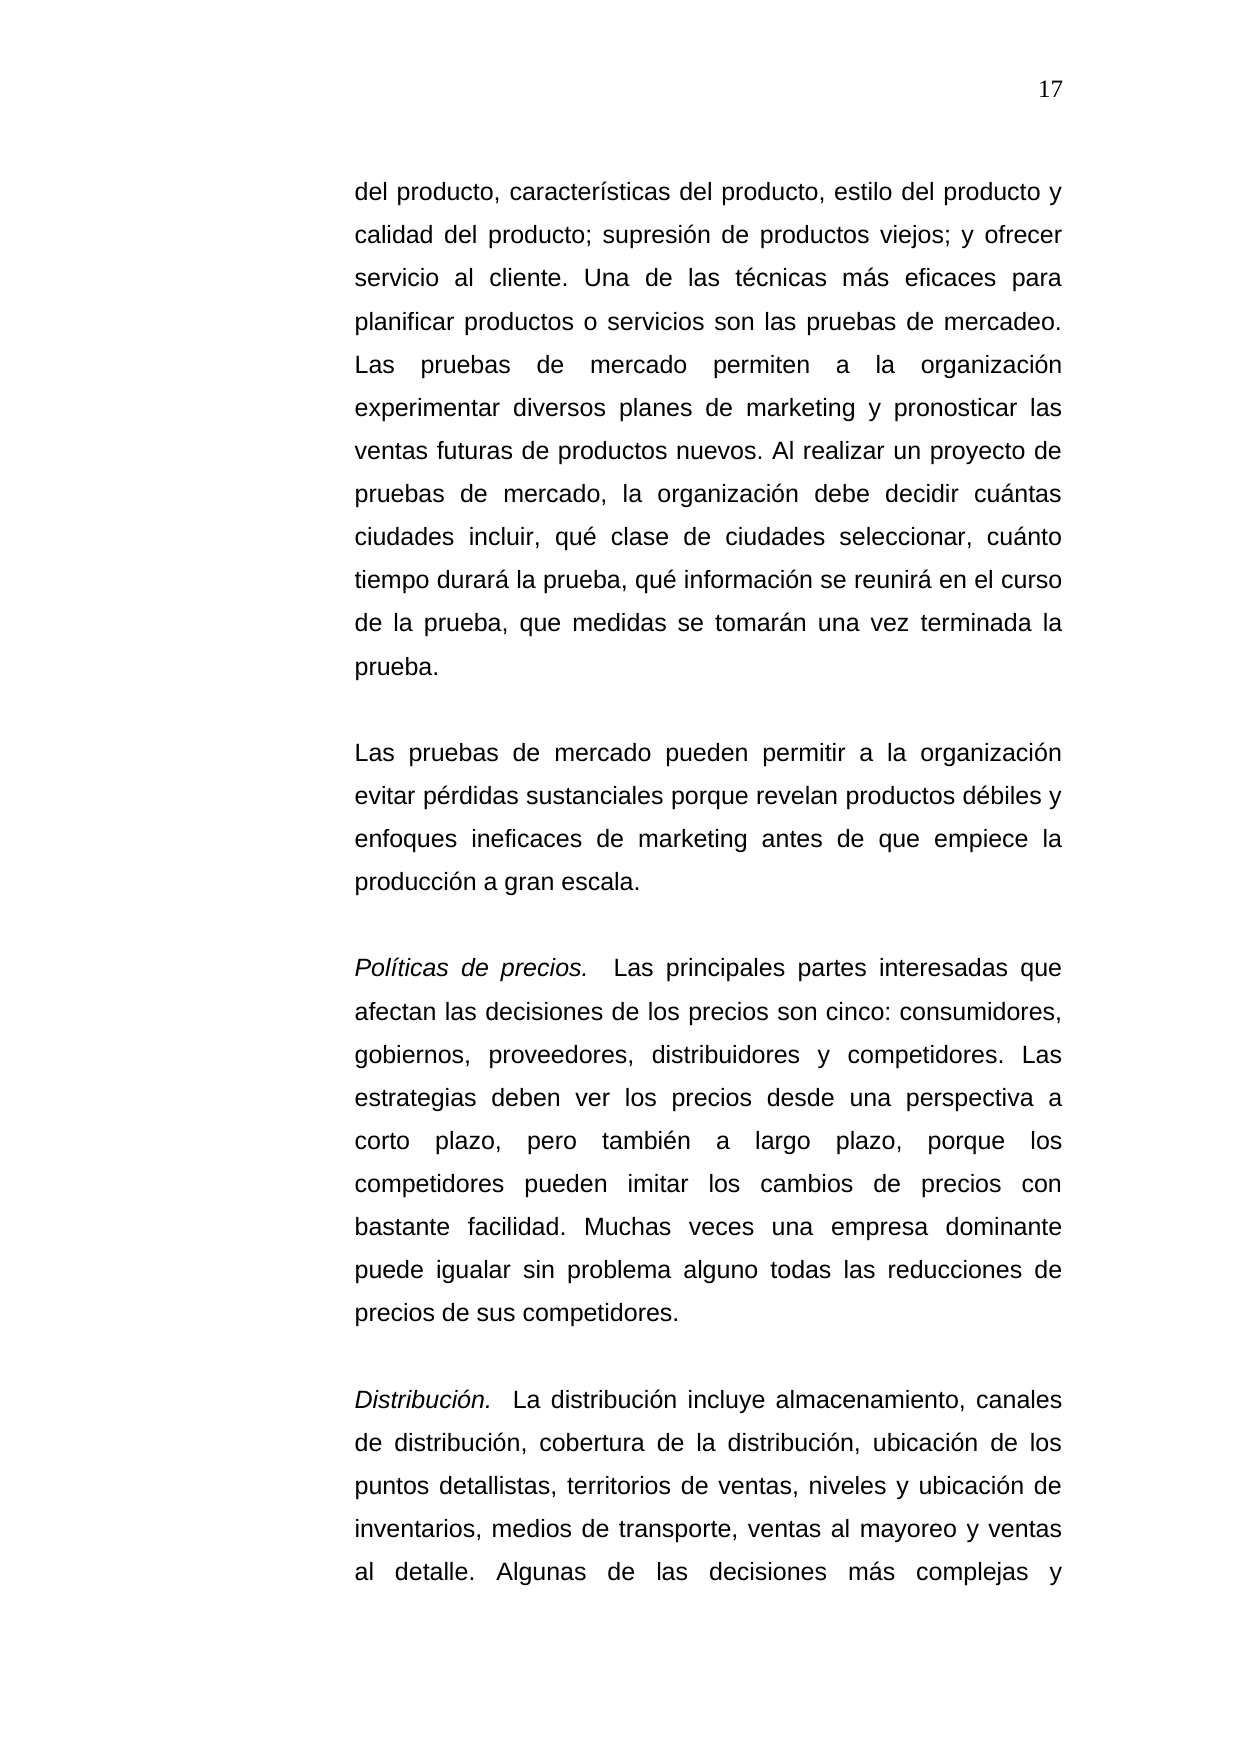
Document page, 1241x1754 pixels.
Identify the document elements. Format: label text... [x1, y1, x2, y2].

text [354, 1385, 1063, 1586]
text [354, 177, 1063, 680]
text Las pruebas de mercado pueden permitir a la organización evitar pérdidas sustanciales porque revelan productos débiles y enfoques ineficaces de marketing antes de que empiece la producción a gran escala. [354, 738, 1063, 896]
text Políticas de precios. Las principales partes interesadas que afectan las decisiones de los precios son cinco: consumidores, gobiernos, proveedores, distribuidores y competidores. Las estrategias deben ver los precios desde una perspectiva a corto plazo, pero también a largo plazo, porque los competidores pueden imitar los cambios de precios con bastante facilidad. Muchas veces una empresa dominante puede igualar sin problema alguno todas las reducciones de precios de sus competidores. [354, 953, 1063, 1327]
